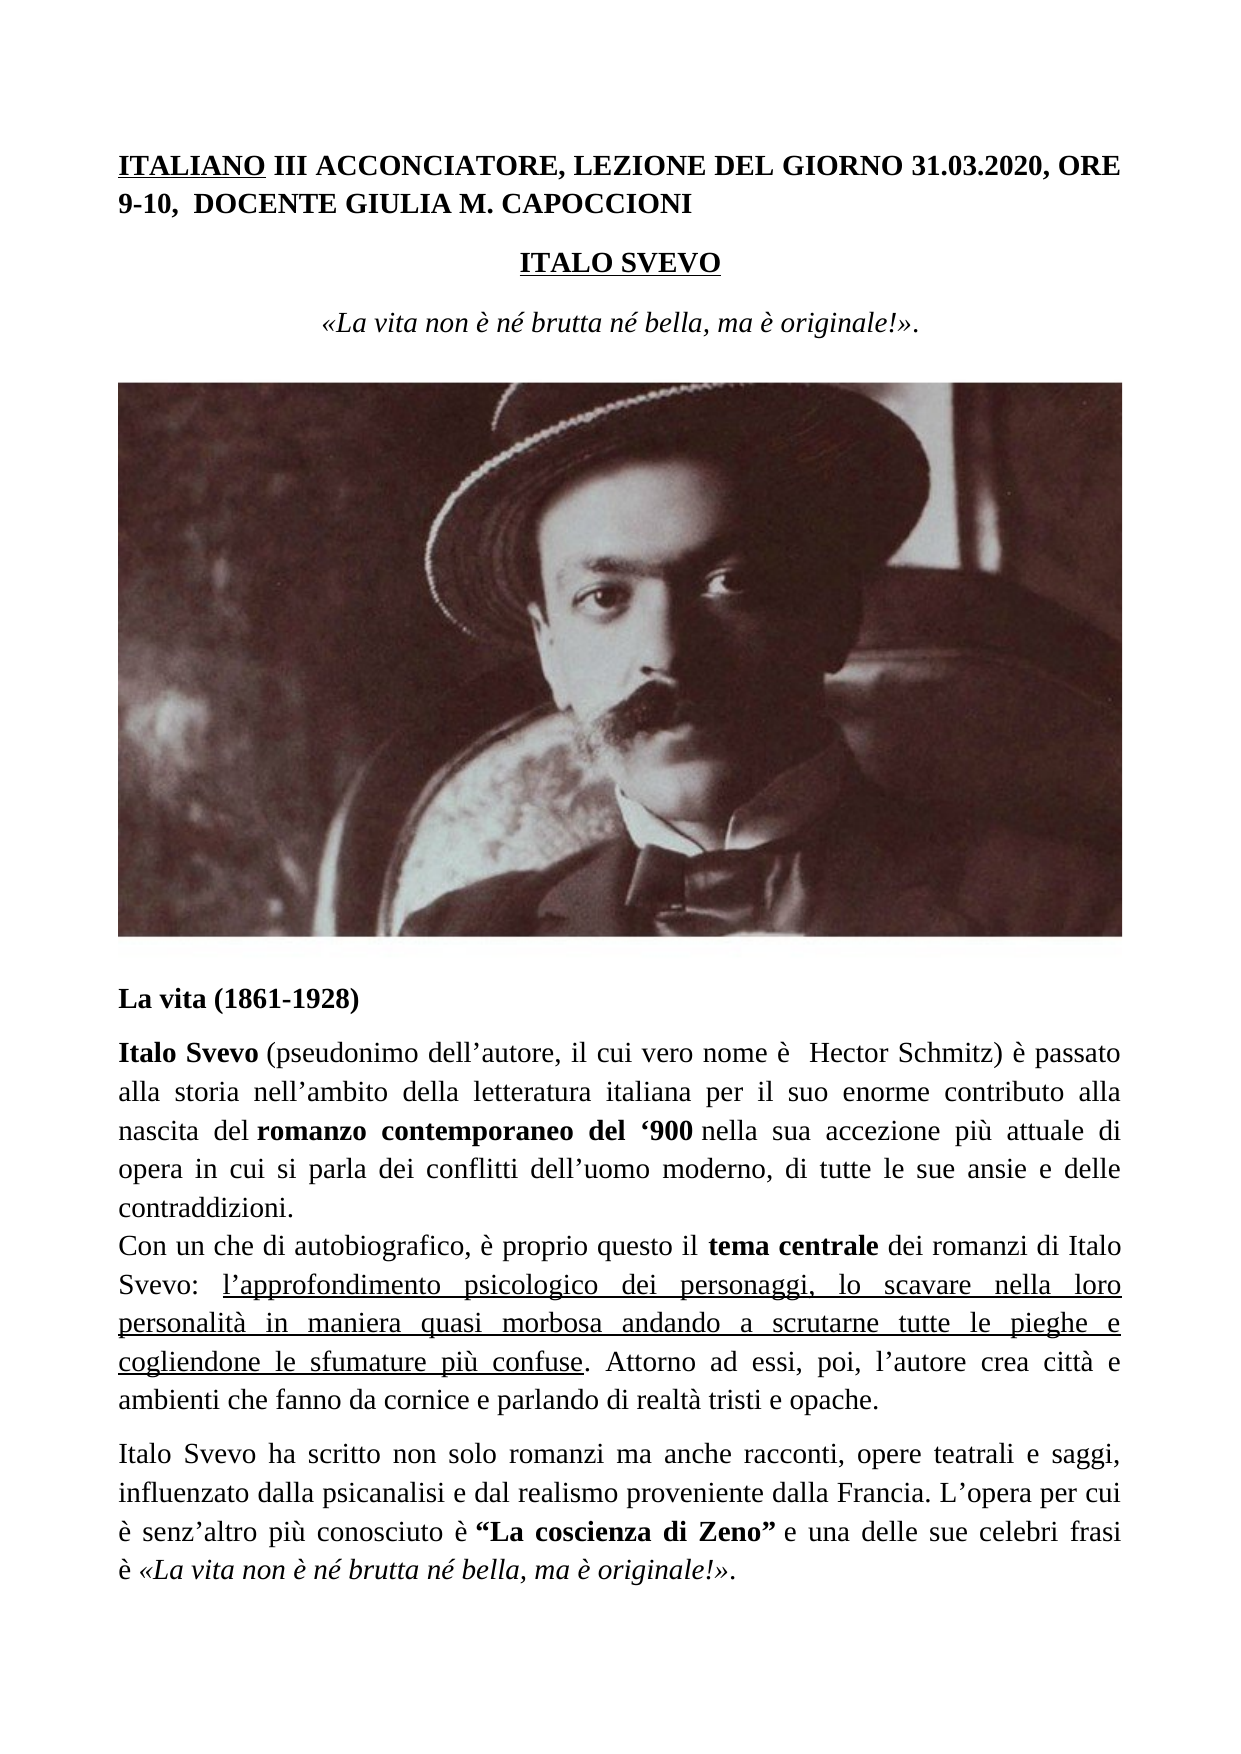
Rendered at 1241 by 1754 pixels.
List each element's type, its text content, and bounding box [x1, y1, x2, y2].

text «La vita non è né brutta né bella, ma è originale!». [118, 305, 1122, 338]
text Italo Svevo (pseudonimo dell’autore, il cui vero nome è Hector Schmitz) è passato alla storia nell’ambito della letteratura italiana per il suo enorme contributo alla nascita del romanzo contemporaneo del ‘900 nella sua accezione più attuale di opera in cui si parla dei conflitti dell’uomo moderno, di tutte le sue ansie e delle contraddizioni. Con un che di autobiografico, è proprio questo il tema centrale dei romanzi di Italo Svevo: l’approfondimento psicologico dei personaggi, lo scavare nella loro personalità in maniera quasi morbosa andando a scrutarne tutte le pieghe e cogliendone le sfumature più confuse. Attorno ad essi, poi, l’autore crea città e ambienti che fanno da cornice e parlando di realtà tristi e opache. [118, 1036, 1122, 1416]
text La vita (1861-1928) [118, 981, 1122, 1015]
text ITALIANO III ACCONCIATORE, LEZIONE DEL GIORNO 31.03.2020, ORE 9-10, DOCENTE GIULIA M. CAPOCCIONI [118, 148, 1122, 220]
picture [118, 359, 1123, 962]
text ITALO SVEVO [118, 246, 1122, 279]
text Italo Svevo ha scritto non solo romanzi ma anche racconti, opere teatrali e saggi, influenzato dalla psicanalisi e dal realismo proveniente dalla Francia. L’opera per cui è senz’altro più conosciuto è “La coscienza di Zeno” e una delle sue celebri frasi è «La vita non è né brutta né bella, ma è originale!». [118, 1437, 1122, 1586]
